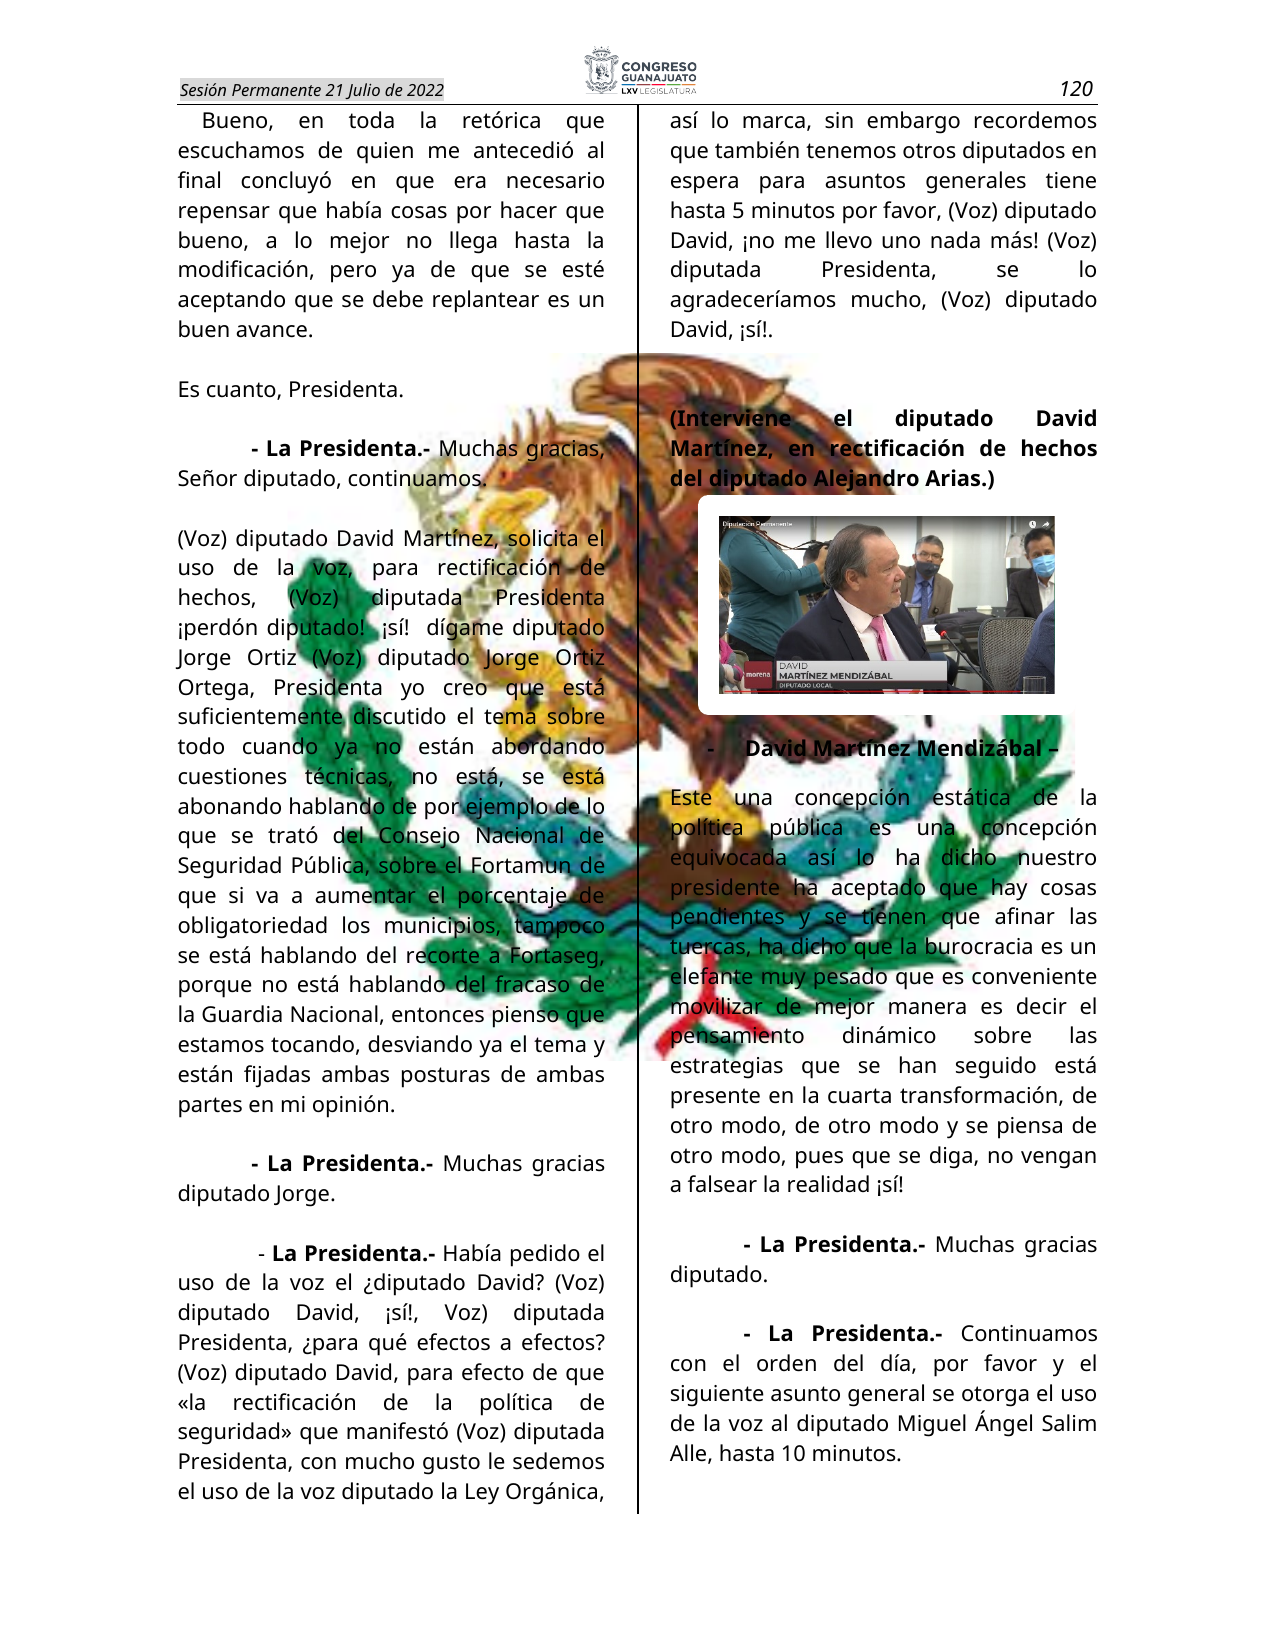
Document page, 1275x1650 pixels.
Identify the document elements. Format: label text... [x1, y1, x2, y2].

text - La Presidenta.- Había pedido el uso de la voz el ¿diputado David? (Voz) diputado David, ¡sí!, Voz) diputada Presidenta, ¿para qué efectos a efectos? (Voz) diputado David, para efecto de que «la rectificación de la política de seguridad» que manifestó (Voz) diputada Presidenta, con mucho gusto le sedemos el uso de la voz diputado la Ley Orgánica, así lo marca, sin embargo recordemos que también tenemos otros diputados en espera para asuntos generales tiene hasta 5 minutos por favor, (Voz) diputado David, ¡no me llevo uno nada más! (Voz) diputada Presidenta, se lo agradeceríamos mucho, (Voz) diputado David, ¡sí!. [669, 105, 1098, 344]
text Este una concepción estática de la política pública es una concepción equivocada así lo ha dicho nuestro presidente ha aceptado que hay cosas pendientes y se tienen que afinar las tuercas, ha dicho que la burocracia es un elefante muy pesado que es conveniente movilizar de mejor manera es decir el pensamiento dinámico sobre las estrategias que se han seguido está presente en la cuarta transformación, de otro modo, de otro modo y se piensa de otro modo, pues que se diga, no vengan a falsear la realidad ¡sí! [669, 782, 1098, 1199]
text - La Presidenta.- Muchas gracias diputado. [669, 1229, 1098, 1288]
text - La Presidenta.- Había pedido el uso de la voz el ¿diputado David? (Voz) diputado David, ¡sí!, Voz) diputada Presidenta, ¿para qué efectos a efectos? (Voz) diputado David, para efecto de que «la rectificación de la política de seguridad» que manifestó (Voz) diputada Presidenta, con mucho gusto le sedemos el uso de la voz diputado la Ley Orgánica, así lo marca, sin embargo recordemos que también tenemos otros diputados en espera para asuntos generales tiene hasta 5 minutos por favor, (Voz) diputado David, ¡no me llevo uno nada más! (Voz) diputada Presidenta, se lo agradeceríamos mucho, (Voz) diputado David, ¡sí!. [177, 1237, 605, 1506]
list David Martínez Mendizábal – [707, 552, 1098, 763]
text (Voz) diputado David Martínez, solicita el uso de la voz, para rectificación de hechos, (Voz) diputada Presidenta ¡perdón diputado! ¡sí! dígame diputado Jorge Ortiz (Voz) diputado Jorge Ortiz Ortega, Presidenta yo creo que está suficientemente discutido el tema sobre todo cuando ya no están abordando cuestiones técnicas, no está, se está abonando hablando de por ejemplo de lo que se trató del Consejo Nacional de Seguridad Pública, sobre el Fortamun de que si va a aumentar el porcentaje de obligatoriedad los municipios, tampoco se está hablando del recorte a Fortaseg, porque no está hablando del fracaso de la Guardia Nacional, entonces pienso que estamos tocando, desviando ya el tema y están fijadas ambas posturas de ambas partes en mi opinión. [177, 522, 605, 1118]
text - La Presidenta.- Continuamos con el orden del día, por favor y el siguiente asunto general se otorga el uso de la voz al diputado Miguel Ángel Salim Alle, hasta 10 minutos. [669, 1318, 1098, 1467]
picture [287, 353, 637, 1061]
text - La Presidenta.- Muchas gracias, Señor diputado, continuamos. [177, 433, 605, 493]
picture [639, 353, 1075, 1061]
picture [584, 46, 697, 94]
text (Interviene el diputado David Martínez, en rectificación de hechos del diputado Alejandro Arias.) [669, 403, 1098, 493]
text Bueno, en toda la retórica que escuchamos de quien me antecedió al final concluyó en que era necesario repensar que había cosas por hacer que bueno, a lo mejor no llega hasta la modificación, pero ya de que se esté aceptando que se debe replantear es un buen avance. [177, 105, 605, 344]
picture [719, 516, 1055, 694]
text Es cuanto, Presidenta. [177, 373, 605, 403]
text - La Presidenta.- Muchas gracias diputado Jorge. [177, 1148, 605, 1208]
